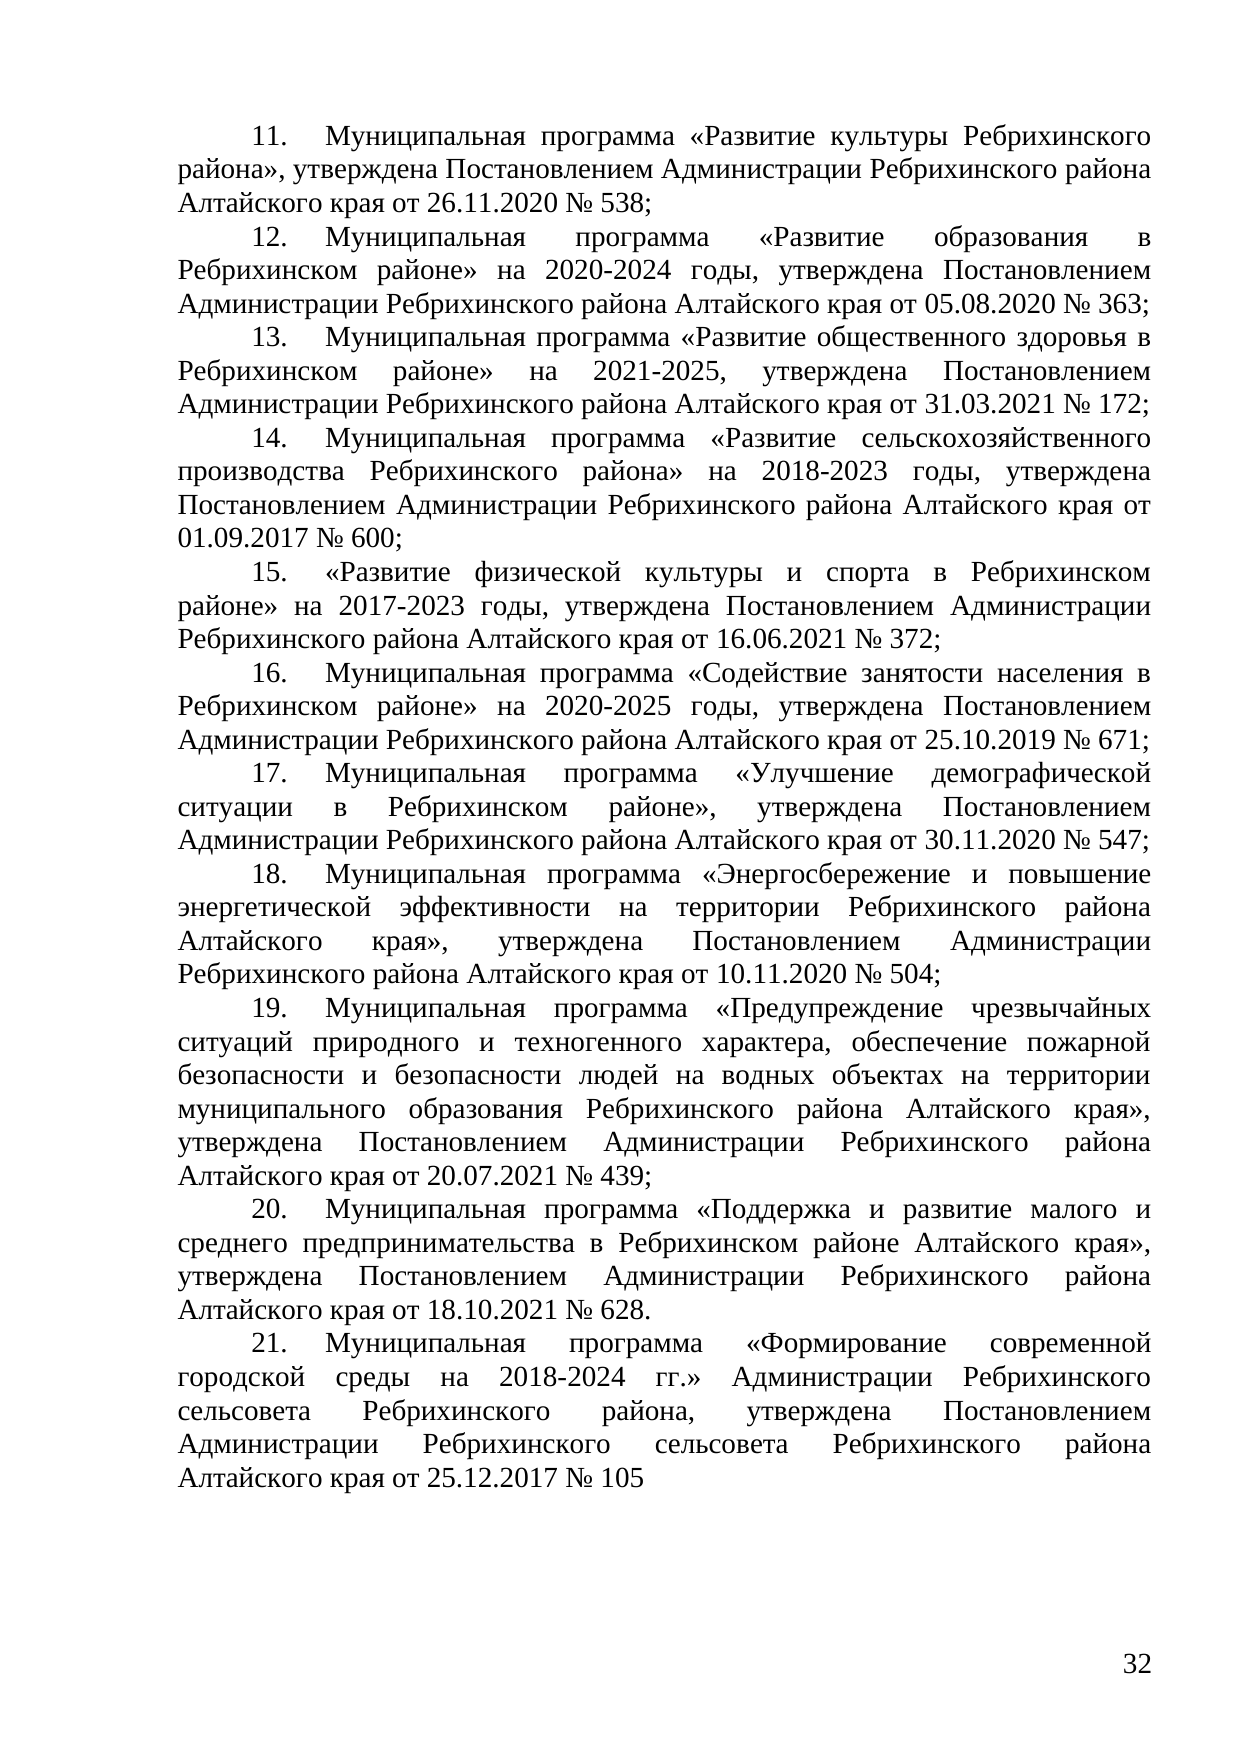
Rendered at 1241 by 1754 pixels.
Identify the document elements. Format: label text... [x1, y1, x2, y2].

list Муниципальная программа «Развитие общественного здоровья в Ребрихинском районе» на 2021-2025, утверждена Постановлением Администрации Ребрихинского района Алтайского края от 31.03.2021 № 172; [177, 319, 1152, 420]
list Муниципальная программа «Улучшение демографической ситуации в Ребрихинском районе», утверждена Постановлением Администрации Ребрихинского района Алтайского края от 30.11.2020 № 547; [177, 755, 1152, 856]
list Муниципальная программа «Энергосбережение и повышение энергетической эффективности на территории Ребрихинского района Алтайского края», утверждена Постановлением Администрации Ребрихинского района Алтайского края от 10.11.2020 № 504; [177, 856, 1152, 990]
list Муниципальная программа «Предупреждение чрезвычайных ситуаций природного и техногенного характера, обеспечение пожарной безопасности и безопасности людей на водных объектах на территории муниципального образования Ребрихинского района Алтайского края», утверждена Постановлением Администрации Ребрихинского района Алтайского края от 20.07.2021 № 439; [177, 990, 1152, 1191]
list Муниципальная программа «Содействие занятости населения в Ребрихинском районе» на 2020-2025 годы, утверждена Постановлением Администрации Ребрихинского района Алтайского края от 25.10.2019 № 671; [177, 655, 1152, 755]
list Муниципальная программа «Формирование современной городской среды на 2018-2024 гг.» Администрации Ребрихинского сельсовета Ребрихинского района, утверждена Постановлением Администрации Ребрихинского сельсовета Ребрихинского района Алтайского края от 25.12.2017 № 105 [177, 1326, 1152, 1493]
list Муниципальная программа «Развитие сельскохозяйственного производства Ребрихинского района» на 2018-2023 годы, утверждена Постановлением Администрации Ребрихинского района Алтайского края от 01.09.2017 № 600; [177, 420, 1152, 554]
list Муниципальная программа «Развитие культуры Ребрихинского района», утверждена Постановлением Администрации Ребрихинского района Алтайского края от 26.11.2020 № 538; [177, 118, 1152, 219]
list Муниципальная программа «Развитие образования в Ребрихинском районе» на 2020-2024 годы, утверждена Постановлением Администрации Ребрихинского района Алтайского края от 05.08.2020 № 363; [177, 219, 1152, 319]
list Муниципальная программа «Поддержка и развитие малого и среднего предпринимательства в Ребрихинском районе Алтайского края», утверждена Постановлением Администрации Ребрихинского района Алтайского края от 18.10.2021 № 628. [177, 1191, 1152, 1326]
list «Развитие физической культуры и спорта в Ребрихинском районе» на 2017-2023 годы, утверждена Постановлением Администрации Ребрихинского района Алтайского края от 16.06.2021 № 372; [177, 554, 1152, 655]
